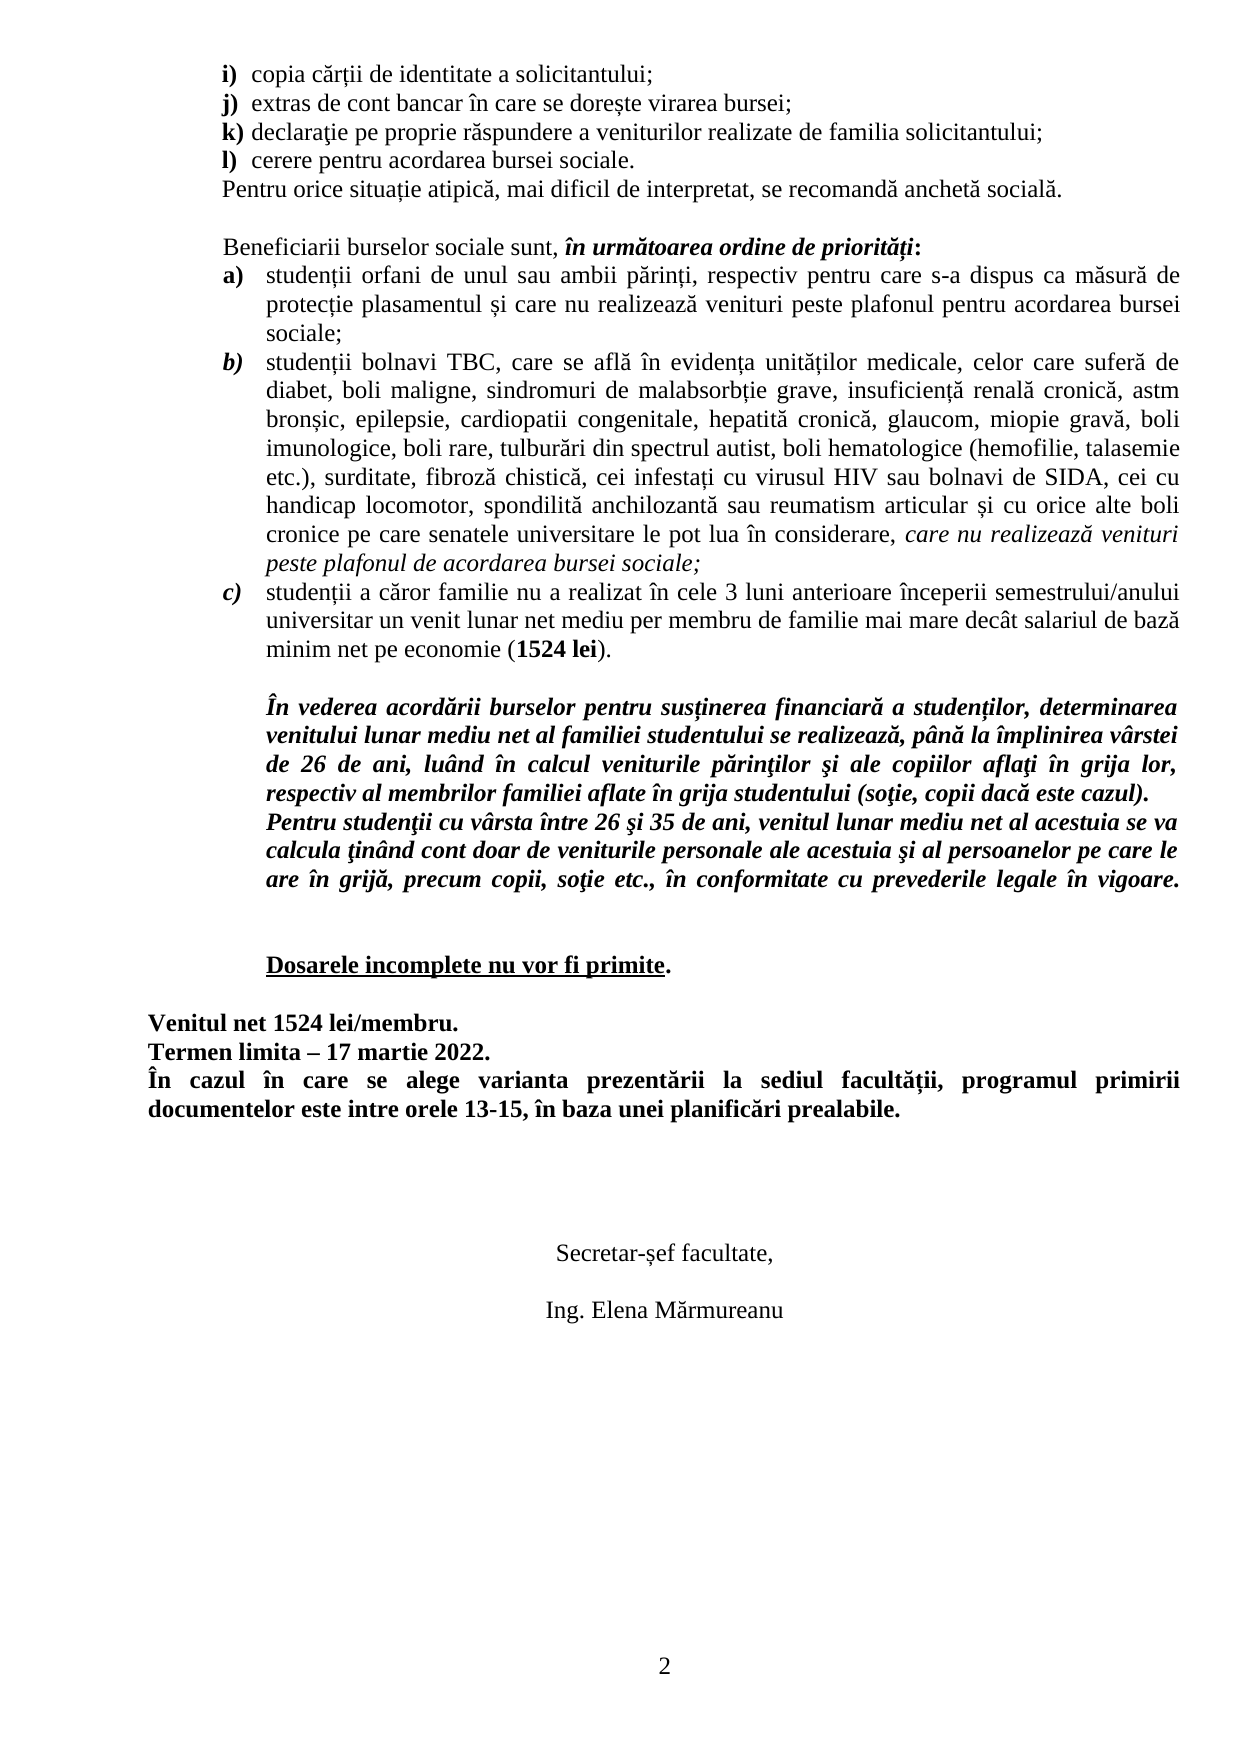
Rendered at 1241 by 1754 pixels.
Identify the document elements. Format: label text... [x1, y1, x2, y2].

list studenții a căror familie nu a realizat în cele 3 luni anterioare începerii semestrului/anului universitar un venit lunar net mediu per membru de familie mai mare decât salariul de bază minim net pe economie (1524 lei). [223, 577, 1181, 663]
list studenții bolnavi TBC, care se află în evidența unităților medicale, celor care suferă de diabet, boli maligne, sindromuri de malabsorbție grave, insuficiență renală cronică, astm bronșic, epilepsie, cardiopatii congenitale, hepatită cronică, glaucom, miopie gravă, boli imunologice, boli rare, tulburări din spectrul autist, boli hematologice (hemofilie, talasemie etc.), surditate, fibroză chistică, cei infestați cu virusul HIV sau bolnavi de SIDA, cei cu handicap locomotor, spondilită anchilozantă sau reumatism articular și cu orice alte boli cronice pe care senatele universitare le pot lua în considerare, care nu realizează venituri peste plafonul de acordarea bursei sociale; [223, 347, 1181, 577]
list studenții orfani de unul sau ambii părinți, respectiv pentru care s-a dispus ca măsură de protecție plasamentul și care nu realizează venituri peste plafonul pentru acordarea bursei sociale; [223, 260, 1181, 347]
text Pentru orice situație atipică, mai dificil de interpretat, se recomandă anchetă socială. [222, 174, 1181, 203]
list copia cărții de identitate a solicitantului; [222, 59, 1181, 88]
list declaraţie pe proprie răspundere a veniturilor realizate de familia solicitantului; [222, 117, 1181, 145]
text Dosarele incomplete nu vor fi primite. [266, 950, 1181, 979]
text Beneficiarii burselor sociale sunt, în următoarea ordine de priorități: [148, 232, 1181, 260]
text În vederea acordării burselor pentru susținerea financiară a studenților, determinarea venitului lunar mediu net al familiei studentului se realizează, până la împlinirea vârstei de 26 de ani, luând în calcul veniturile părinţilor şi ale copiilor aflaţi în grija lor, respectiv al membrilor familiei aflate în grija studentului (soţie, copii dacă este cazul). [266, 692, 1181, 807]
list cerere pentru acordarea bursei sociale. [222, 145, 1181, 174]
text În cazul în care se alege varianta prezentării la sediul facultății, programul primirii documentelor este intre orele 13-15, în baza unei planificări prealabile. [148, 1065, 1181, 1123]
text Venitul net 1524 lei/membru. [148, 1008, 1181, 1037]
text Ing. Elena Mărmureanu [148, 1295, 1181, 1324]
text Termen limita – 17 martie 2022. [148, 1037, 1181, 1065]
text Pentru studenţii cu vârsta între 26 şi 35 de ani, venitul lunar mediu net al acestuia se va calcula ţinând cont doar de veniturile personale ale acestuia şi al persoanelor pe care le are în grijă, precum copii, soţie etc., în conformitate cu prevederile legale în vigoare. [266, 807, 1181, 922]
list extras de cont bancar în care se dorește virarea bursei; [222, 88, 1181, 117]
text Secretar-șef facultate, [148, 1238, 1181, 1267]
